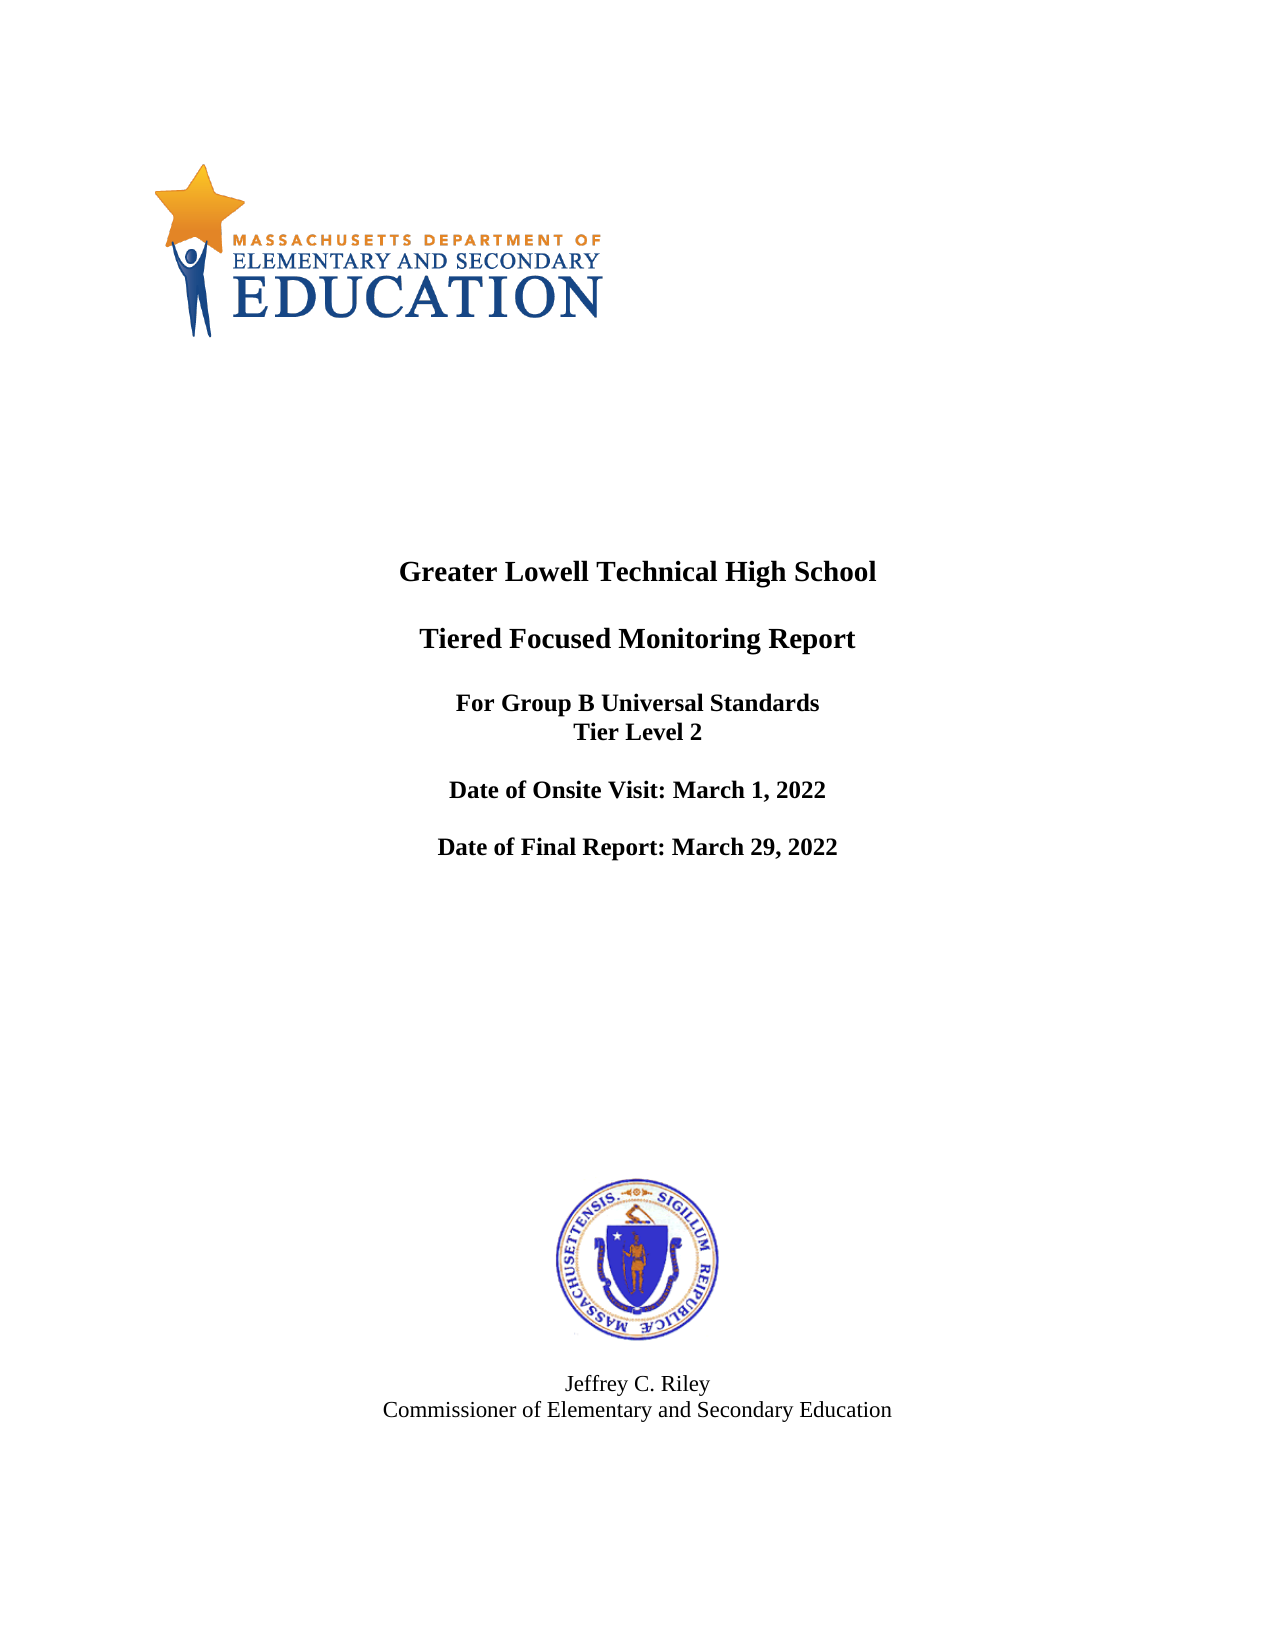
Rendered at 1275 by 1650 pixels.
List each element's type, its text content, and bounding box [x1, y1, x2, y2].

text Jeffrey C. Riley [150, 1370, 1125, 1397]
text Tier Level 2 [150, 717, 1125, 746]
text Tiered Focused Monitoring Report [150, 621, 1125, 655]
text For Group B Universal Standards [150, 688, 1125, 717]
text Date of Onsite Visit: March 1, 2022 [150, 775, 1125, 803]
text Commissioner of Elementary and Secondary Education [150, 1397, 1125, 1423]
picture [553, 1177, 722, 1344]
text Date of Final Report: March 29, 2022 [150, 832, 1125, 861]
text Greater Lowell Technical High School [150, 554, 1125, 588]
picture [150, 150, 608, 372]
